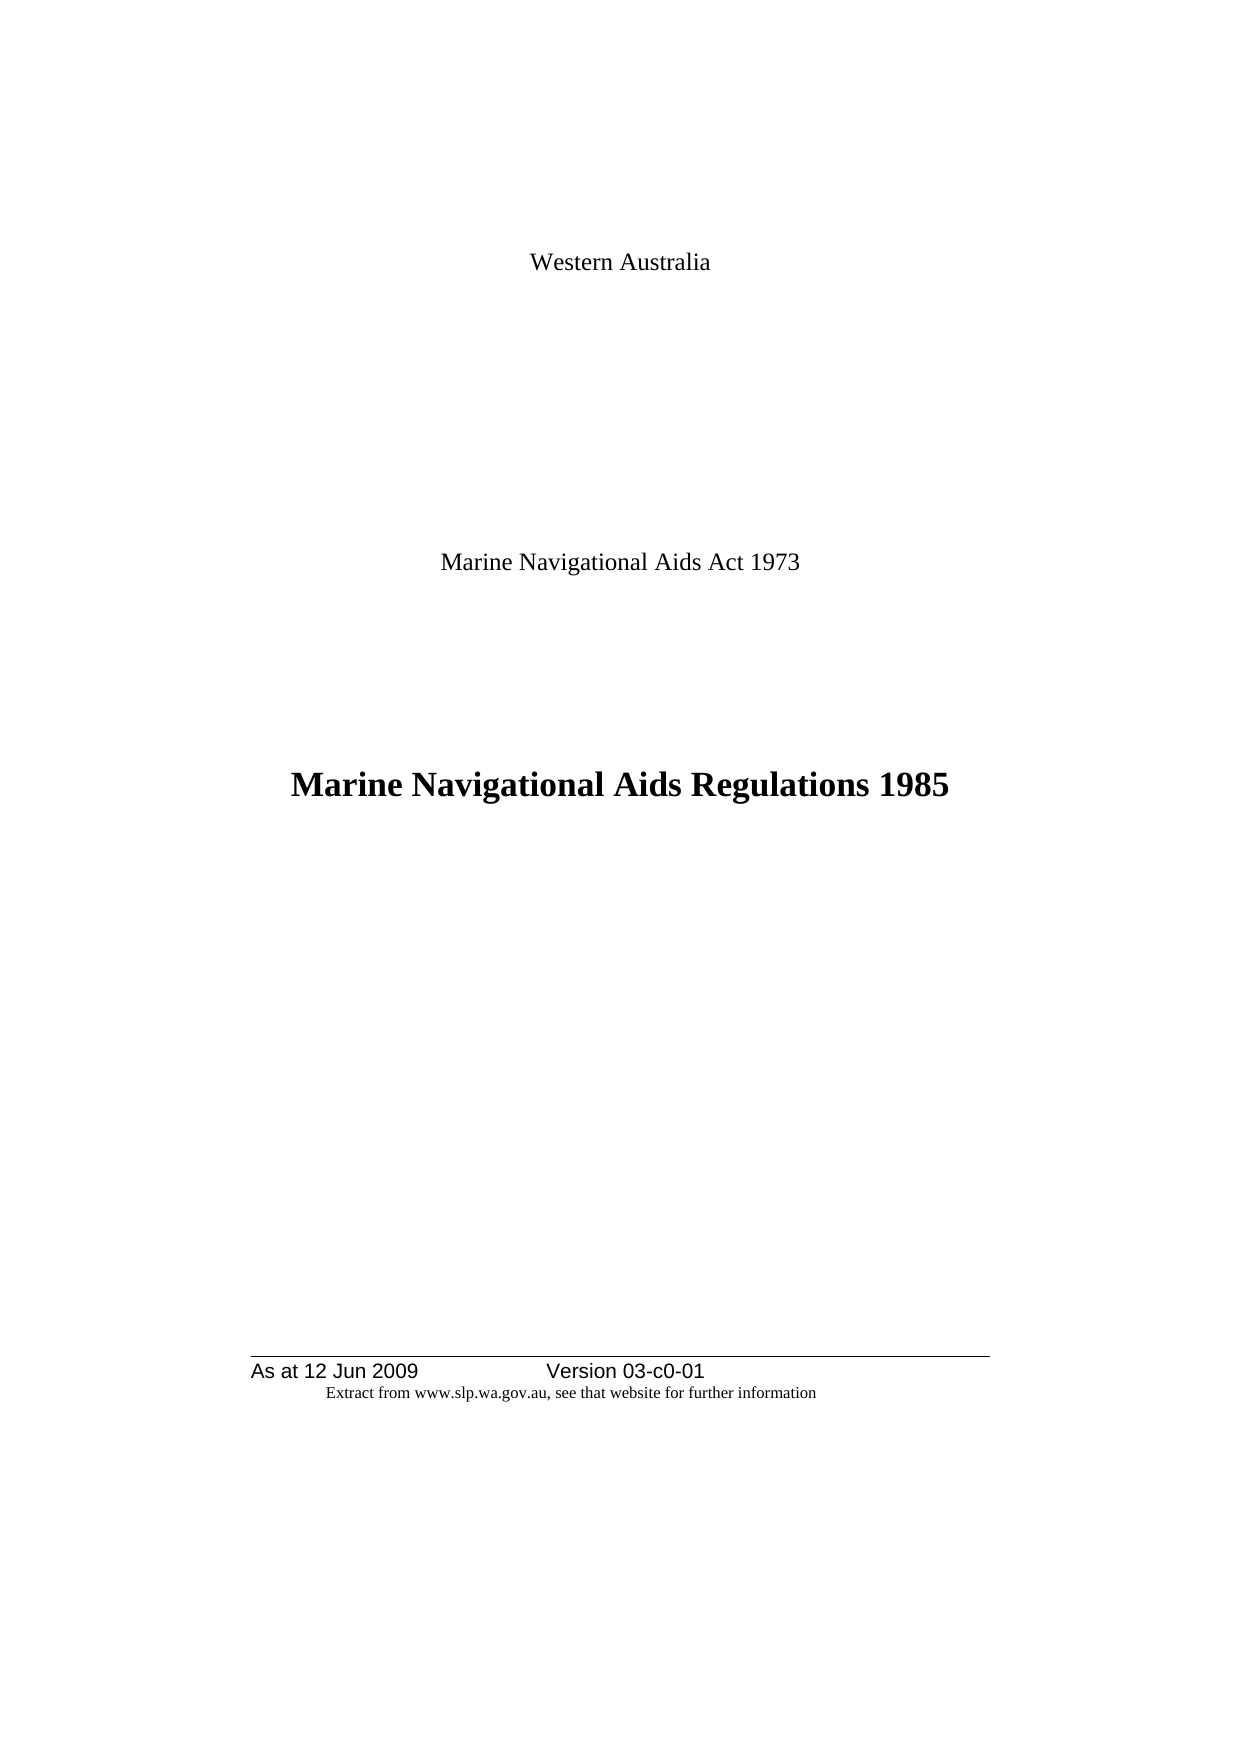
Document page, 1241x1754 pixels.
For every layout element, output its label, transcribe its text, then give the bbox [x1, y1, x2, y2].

text Marine Navigational Aids Act 1973 [251, 547, 990, 576]
text Western Australia [251, 247, 990, 276]
text Marine Navigational Aids Regulations 1985 [251, 763, 990, 804]
